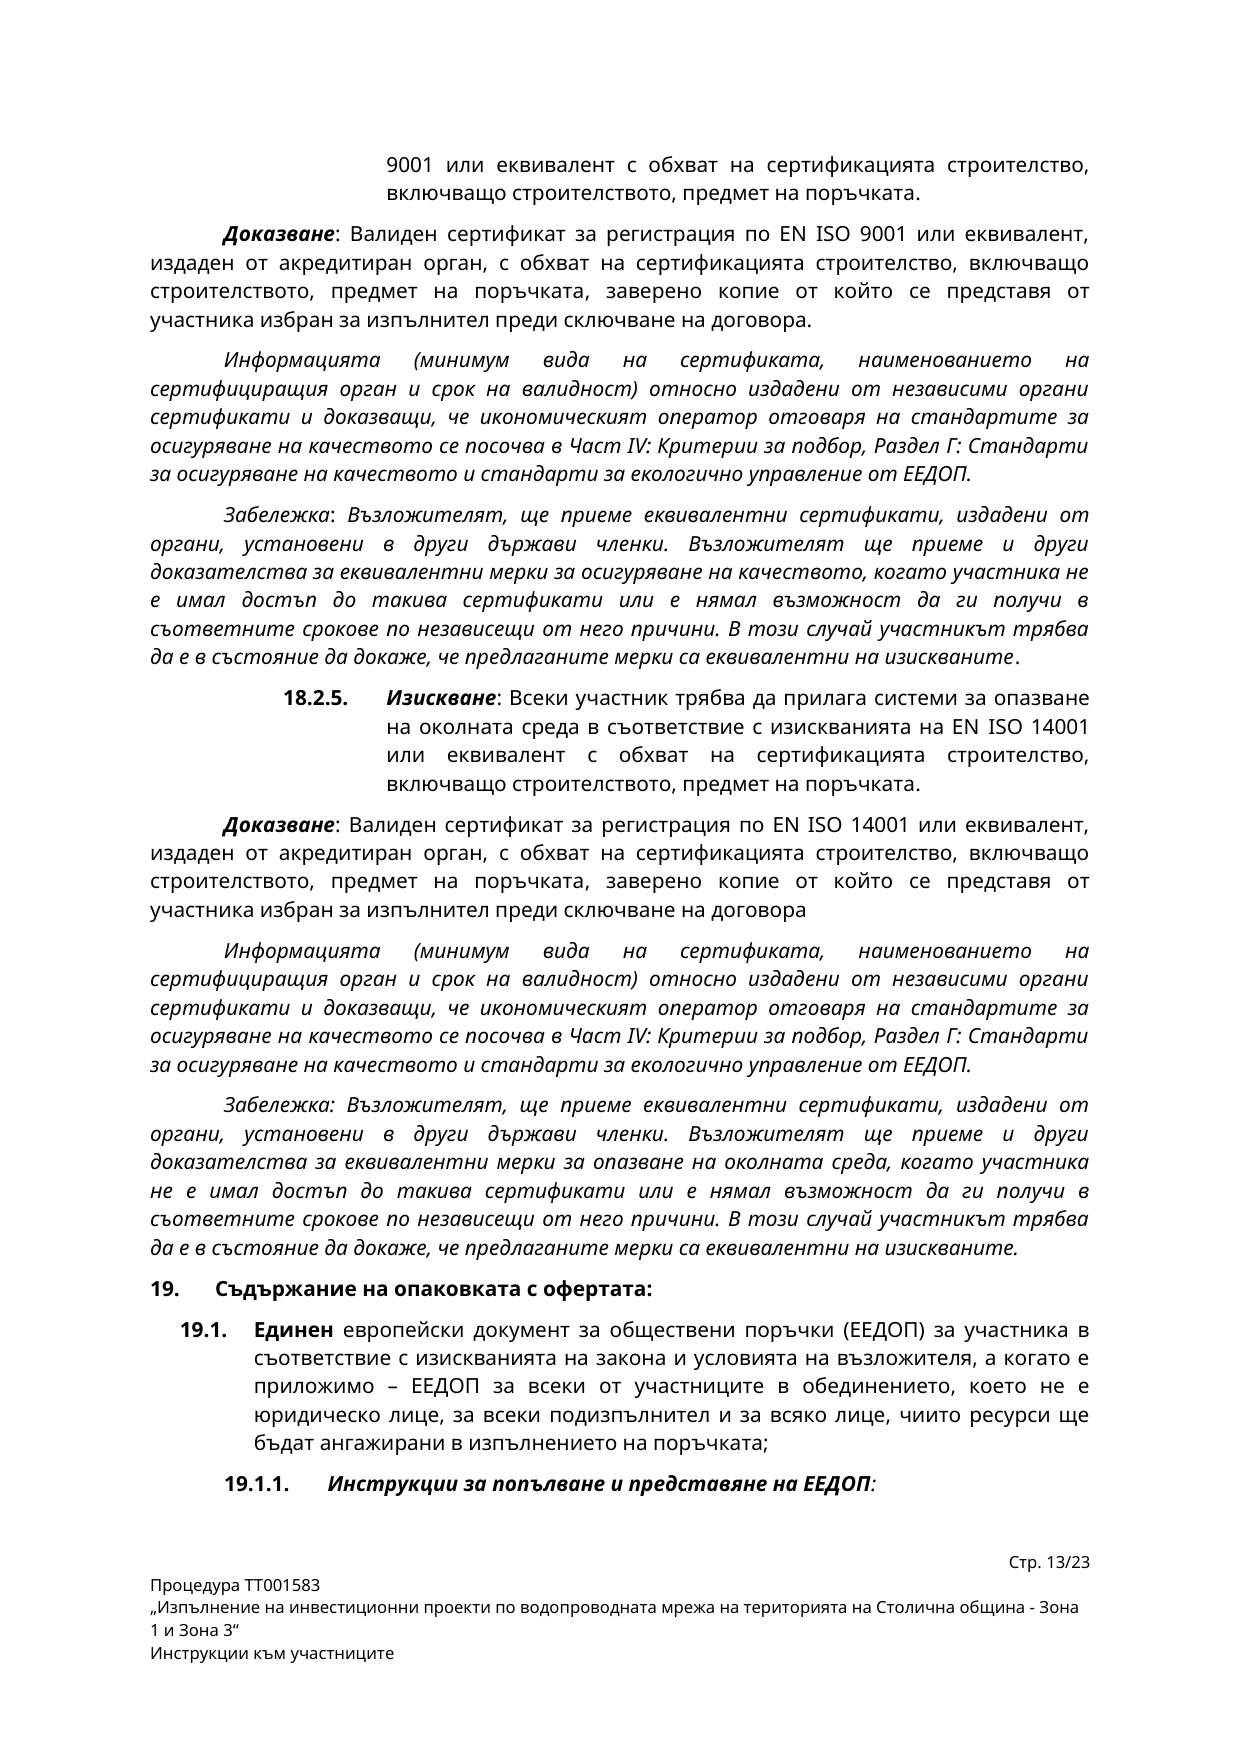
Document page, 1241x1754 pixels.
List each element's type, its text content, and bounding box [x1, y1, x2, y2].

list Инструкции за попълване и представяне на ЕЕДОП: [224, 1469, 1090, 1498]
list Изискване: Всеки участник трябва да прилага системи за опазване на околната среда в съответствие с изискванията на EN ISO 14001 или еквивалент с обхват на сертификацията строителство, включващо строителството, предмет на поръчката. [283, 683, 1090, 797]
text Информацията (минимум вида на сертификата, наименованието на сертифициращия орган и срок на валидност) относно издадени от независими органи сертификати и доказващи, че икономическият оператор отговаря на стандартите за осигуряване на качеството се посочва в Част IV: Критерии за подбор, Раздел Г: Стандарти за осигуряване на качеството и стандарти за екологично управление от ЕЕДОП. [150, 346, 1090, 488]
text Доказване: Валиден сертификат за регистрация по EN ISO 14001 или еквивалент, издаден от акредитиран орган, с обхват на сертификацията строителство, включващо строителството, предмет на поръчката, заверено копие от който се представя от участника избран за изпълнител преди сключване на договора [150, 810, 1090, 923]
text Забележка: Възложителят, ще приеме еквивалентни сертификати, издадени от органи, установени в други държави членки. Възложителят ще приеме и други доказателства за еквивалентни мерки за опазване на околната среда, когато участника не е имал достъп до такива сертификати или е нямал възможност да ги получи в съответните срокове по независещи от него причини. В този случай участникът трябва да е в състояние да докаже, че предлаганите мерки са еквивалентни на изискваните. [150, 1091, 1090, 1261]
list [283, 150, 1090, 207]
list Единен европейски документ за обществени поръчки (ЕЕДОП) за участника в съответствие с изискванията на закона и условията на възложителя, а когато е приложимо – ЕЕДОП за всеки от участниците в обединението, което не е юридическо лице, за всеки подизпълнител и за всяко лице, чиито ресурси ще бъдат ангажирани в изпълнението на поръчката; [179, 1315, 1090, 1457]
text Доказване: Валиден сертификат за регистрация по EN ISO 9001 или еквивалент, издаден от акредитиран орган, с обхват на сертификацията строителство, включващо строителството, предмет на поръчката, заверено копие от който се представя от участника избран за изпълнител преди сключване на договора. [150, 219, 1090, 333]
list Съдържание на опаковката с офертата: [150, 1274, 1090, 1302]
text Информацията (минимум вида на сертификата, наименованието на сертифициращия орган и срок на валидност) относно издадени от независими органи сертификати и доказващи, че икономическият оператор отговаря на стандартите за осигуряване на качеството се посочва в Част IV: Критерии за подбор, Раздел Г: Стандарти за осигуряване на качеството и стандарти за екологично управление от ЕЕДОП. [150, 936, 1090, 1078]
text Забележка: Възложителят, ще приеме еквивалентни сертификати, издадени от органи, установени в други държави членки. Възложителят ще приеме и други доказателства за еквивалентни мерки за осигуряване на качеството, когато участника не е имал достъп до такива сертификати или е нямал възможност да ги получи в съответните срокове по независещи от него причини. В този случай участникът трябва да е в състояние да докаже, че предлаганите мерки са еквивалентни на изискваните. [150, 500, 1090, 671]
